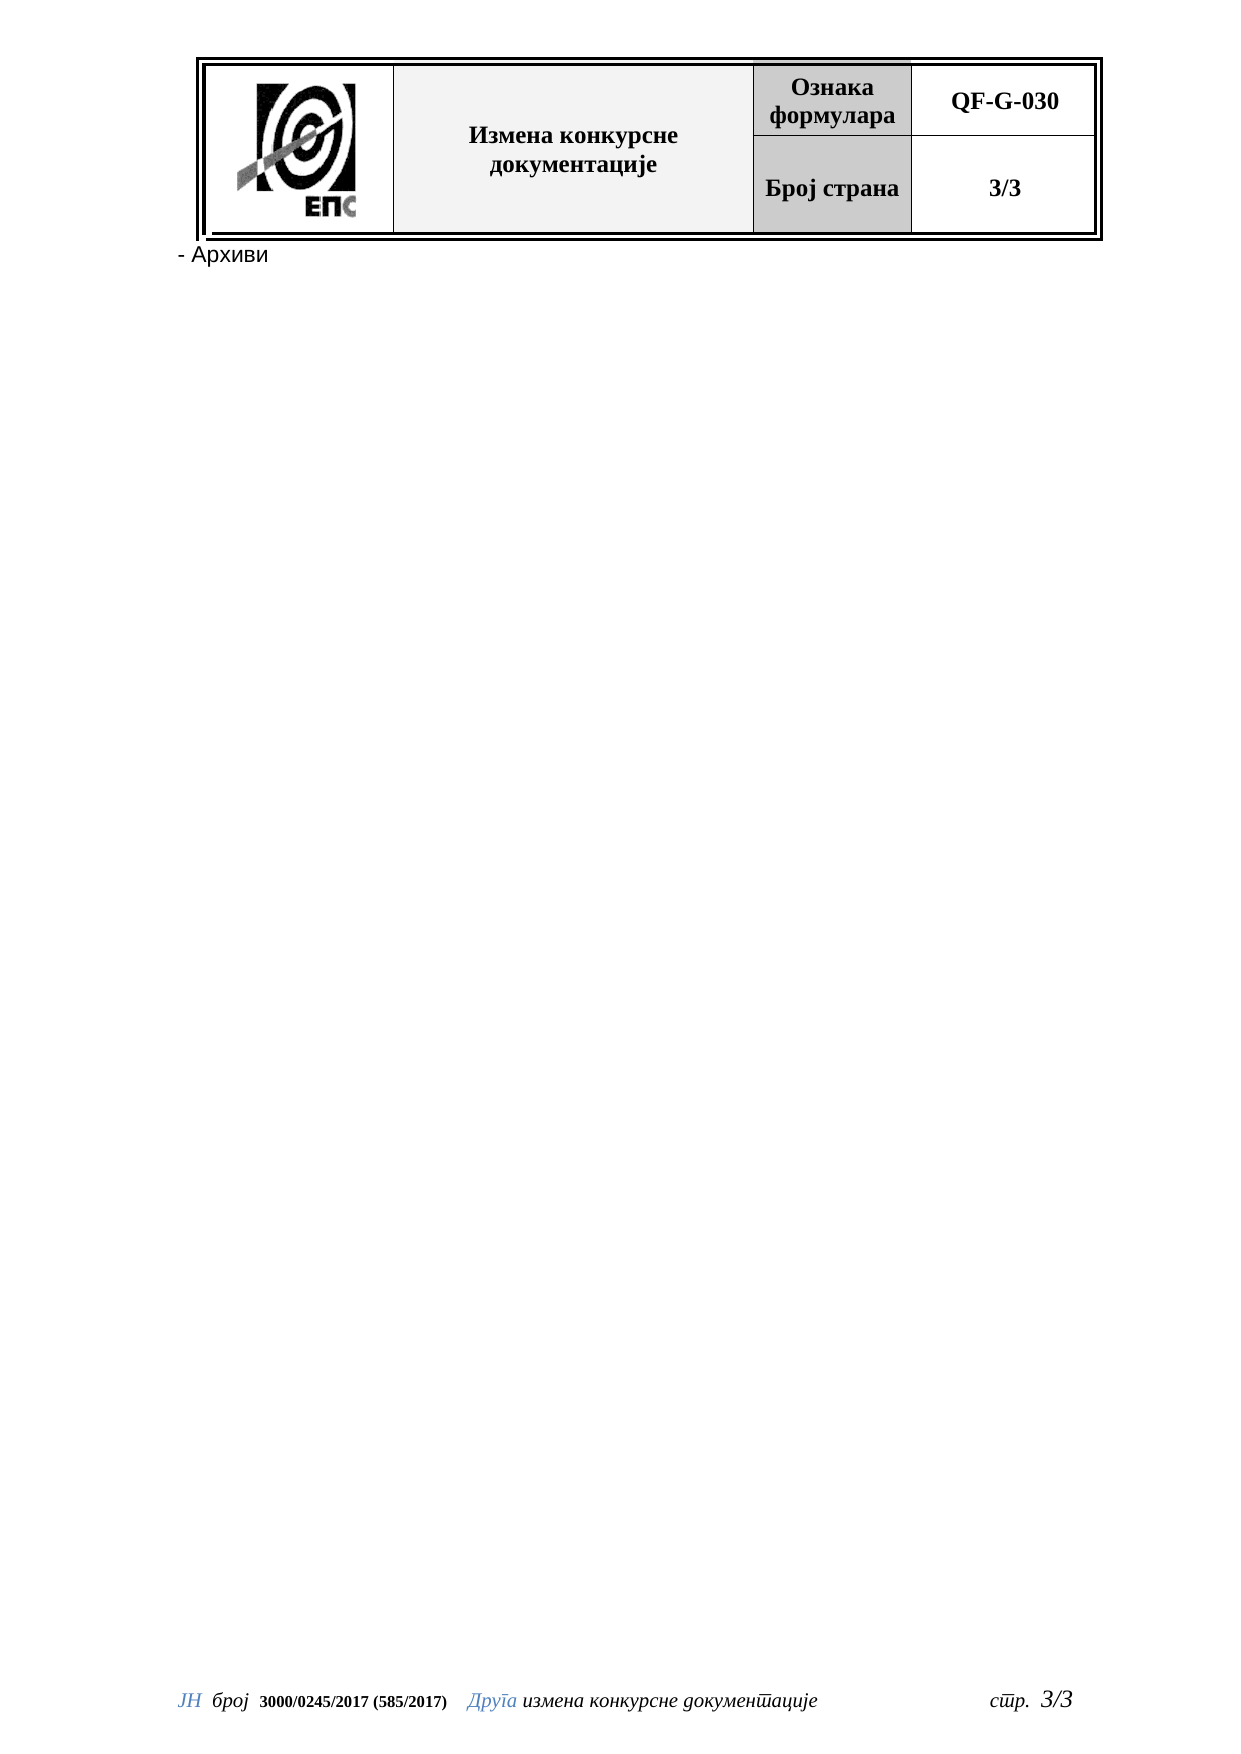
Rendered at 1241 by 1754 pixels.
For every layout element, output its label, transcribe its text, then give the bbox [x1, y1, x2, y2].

text - Архиви [177, 161, 1122, 267]
